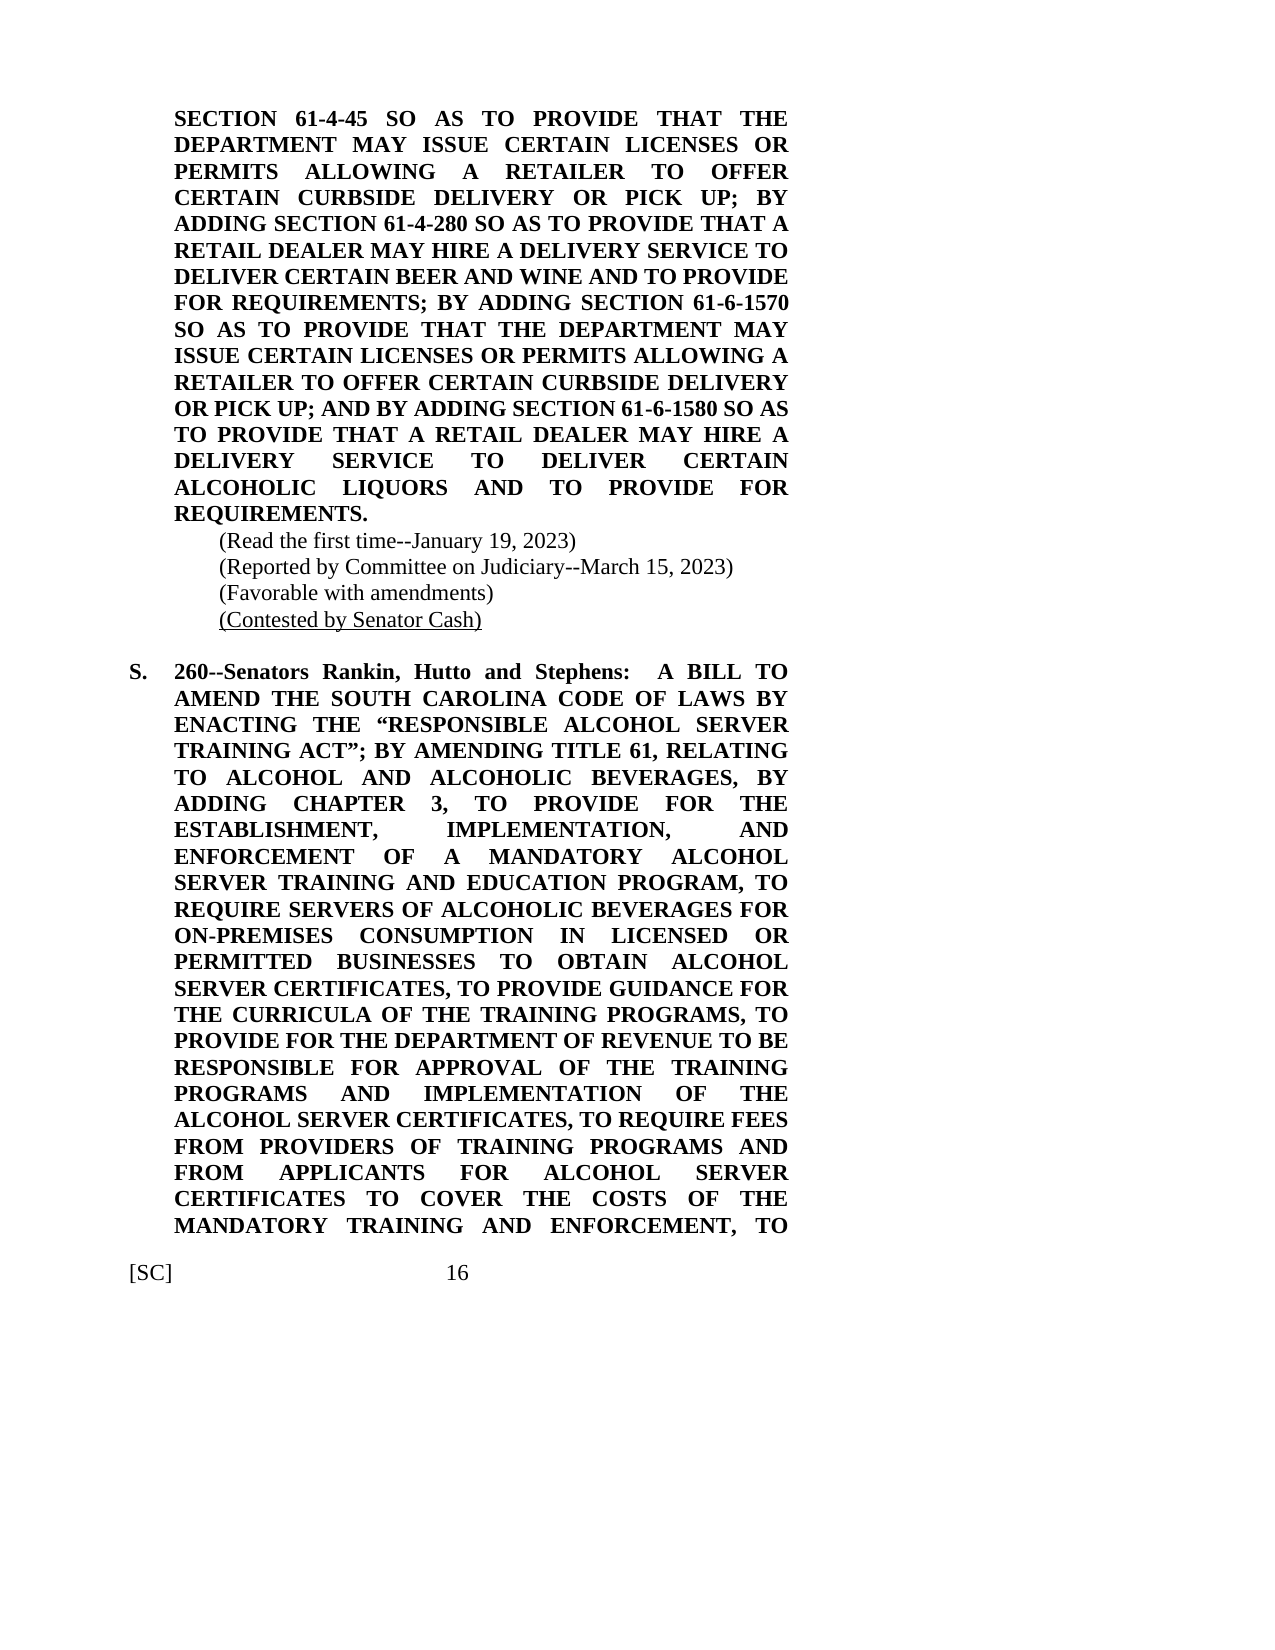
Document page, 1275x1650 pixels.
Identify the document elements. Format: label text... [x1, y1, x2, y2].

text (Contested by Senator Cash) [219, 606, 789, 632]
text (Read the first time--January 19, 2023) [219, 527, 789, 553]
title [129, 658, 789, 1238]
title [129, 105, 789, 527]
text (Favorable with amendments) [219, 579, 789, 606]
text (Reported by Committee on Judiciary--March 15, 2023) [219, 553, 789, 579]
